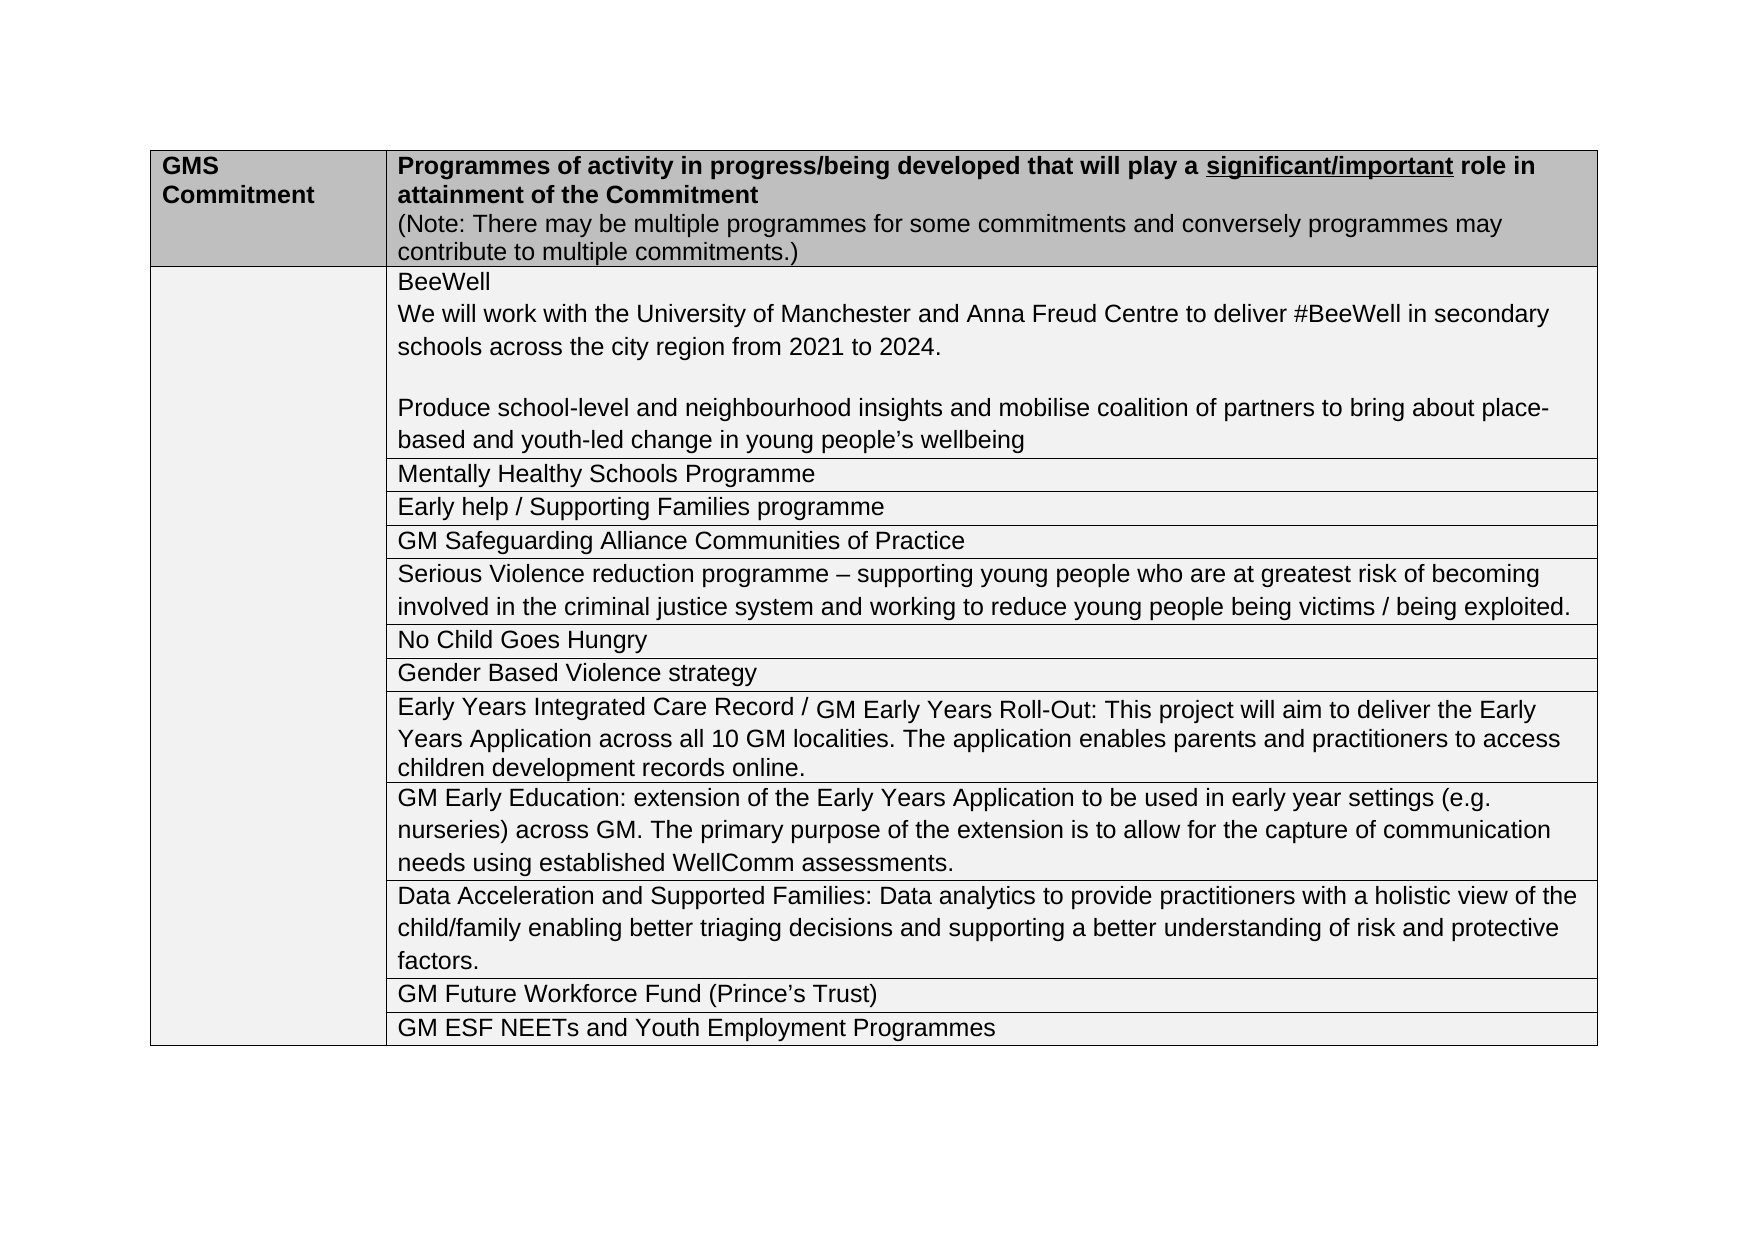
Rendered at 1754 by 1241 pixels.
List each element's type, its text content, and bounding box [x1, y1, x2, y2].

table_cell Data Acceleration and Supported Families: Data analytics to provide practitioners with a holistic view of the child/family enabling better triaging decisions and supporting a better understanding of risk and protective factors. [387, 881, 1597, 978]
table_cell No Child Goes Hungry [387, 625, 1597, 657]
table_cell GM Safeguarding Alliance Communities of Practice [387, 526, 1597, 558]
table_cell BeeWell We will work with the University of Manchester and Anna Freud Centre to deliver #BeeWell in secondary schools across the city region from 2021 to 2024. Produce school-level and neighbourhood insights and mobilise coalition of partners to bring about place-based and youth-led change in young people’s wellbeing [387, 267, 1597, 458]
table_cell GM Future Workforce Fund (Prince’s Trust) [387, 979, 1597, 1012]
table_cell Gender Based Violence strategy [387, 659, 1597, 691]
table_header Programmes of activity in progress/being developed that will play a significant/important role in attainment of the Commitment (Note: There may be multiple programmes for some commitments and conversely programmes may contribute to multiple commitments.) [387, 151, 1597, 266]
table_cell GM ESF NEETs and Youth Employment Programmes [387, 1013, 1597, 1045]
table_cell Early Years Integrated Care Record / GM Early Years Roll-Out: This project will aim to deliver the Early Years Application across all 10 GM localities. The application enables parents and practitioners to access children development records online. [387, 692, 1597, 782]
table_header GMS Commitment [151, 151, 386, 266]
table_cell Serious Violence reduction programme – supporting young people who are at greatest risk of becoming involved in the criminal justice system and working to reduce young people being victims / being exploited. [387, 559, 1597, 624]
table_cell GM Early Education: extension of the Early Years Application to be used in early year settings (e.g. nurseries) across GM. The primary purpose of the extension is to allow for the capture of communication needs using established WellComm assessments. [387, 783, 1597, 880]
table_cell Early help / Supporting Families programme [387, 492, 1597, 525]
table_cell Mentally Healthy Schools Programme [387, 459, 1597, 491]
